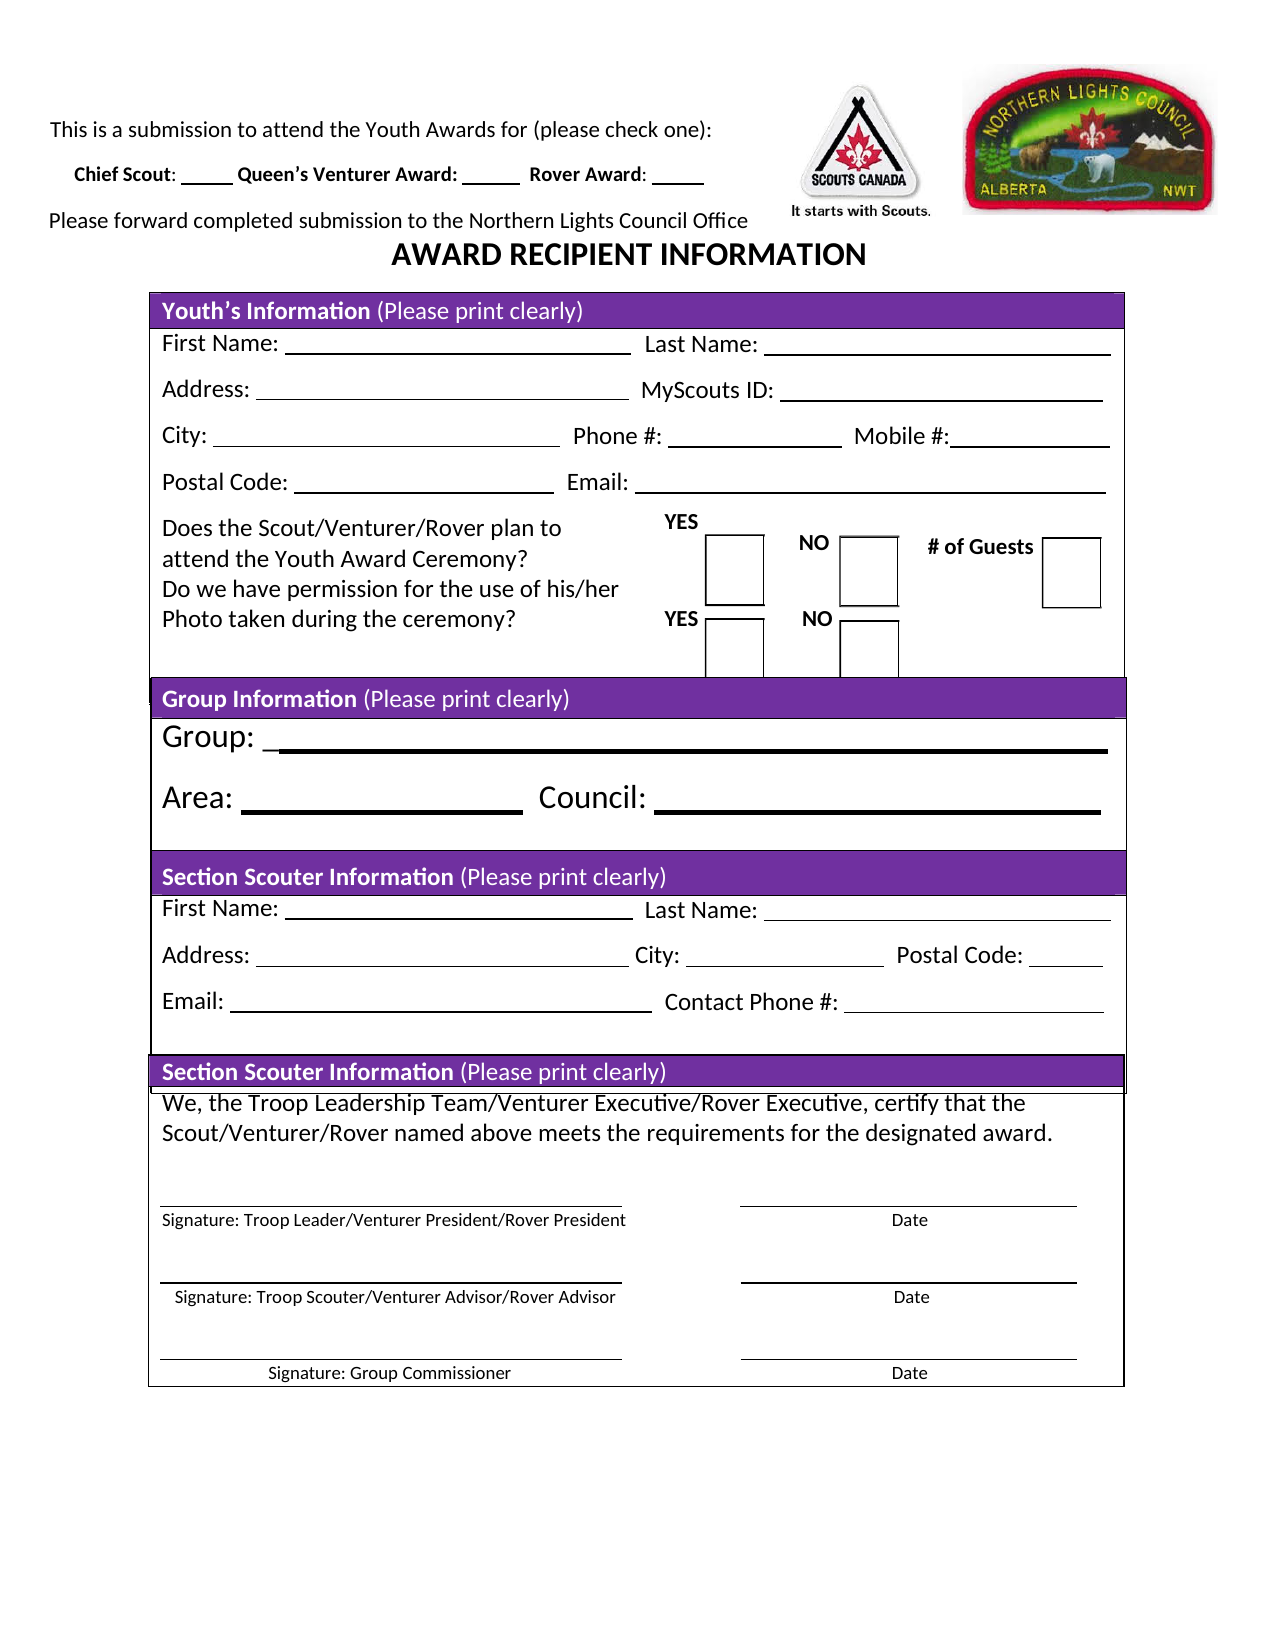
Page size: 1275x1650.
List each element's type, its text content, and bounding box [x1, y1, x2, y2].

text Postal Code: [162, 466, 561, 496]
text Section Scouter Information (Please print clearly) [162, 1056, 1125, 1086]
text Do we have permission for the use of his/her [162, 573, 627, 603]
text We, the Troop Leadership Team/Venturer Executive/Rover Executive, certify that the [162, 1087, 1125, 1118]
text YES NO [664, 604, 1125, 632]
text City: [162, 420, 567, 450]
text Last Name: MyScouts ID: [641, 313, 1119, 405]
picture [778, 75, 944, 226]
text YES [664, 507, 706, 535]
text First Name: [162, 892, 639, 923]
text Chief Scout: Queen’s Venturer Award: Rover Award: [69, 162, 709, 187]
text Phone #: [573, 421, 848, 451]
text Signature: Troop Scouter/Venturer Advisor/Rover Advisor Date [174, 1285, 1125, 1308]
text Group: _ [162, 715, 1125, 755]
text Does the Scout/Venturer/Rover plan to attend the Youth Award Ceremony? [162, 512, 568, 573]
text NO # of Guests [798, 528, 1125, 560]
text Please forward completed submission to the Northern Lights Council Office [49, 206, 1125, 234]
text Section Scouter Information (Please print clearly) [162, 861, 1125, 891]
text Signature: Group Commissioner Date [268, 1361, 1125, 1384]
text Contact Phone #: [664, 986, 1125, 1016]
text This is a submission to attend the Youth Awards for (please check one): [45, 115, 717, 143]
text First Name: [162, 327, 637, 358]
text Council: [539, 777, 1125, 816]
text Mobile #: [854, 421, 1125, 451]
text Group Information (Please print clearly) [162, 683, 1125, 714]
text Scout/Venturer/Rover named above meets the requirements for the designated award. [162, 1118, 1125, 1148]
text Postal Code: [896, 940, 1125, 970]
text Address: City: [162, 940, 891, 970]
text Youth’s Information (Please print clearly) [162, 295, 635, 326]
text AWARD RECIPIENT INFORMATION [391, 234, 1125, 274]
text Email: [567, 466, 1125, 497]
text Photo taken during the ceremony? [162, 604, 523, 634]
text Email: [162, 986, 659, 1016]
picture [962, 64, 1218, 215]
text Signature: Troop Leader/Venturer President/Rover President Date [162, 1209, 1125, 1231]
text Last Name: [644, 894, 1125, 924]
text Area: [162, 777, 531, 816]
text Address: [162, 373, 635, 403]
